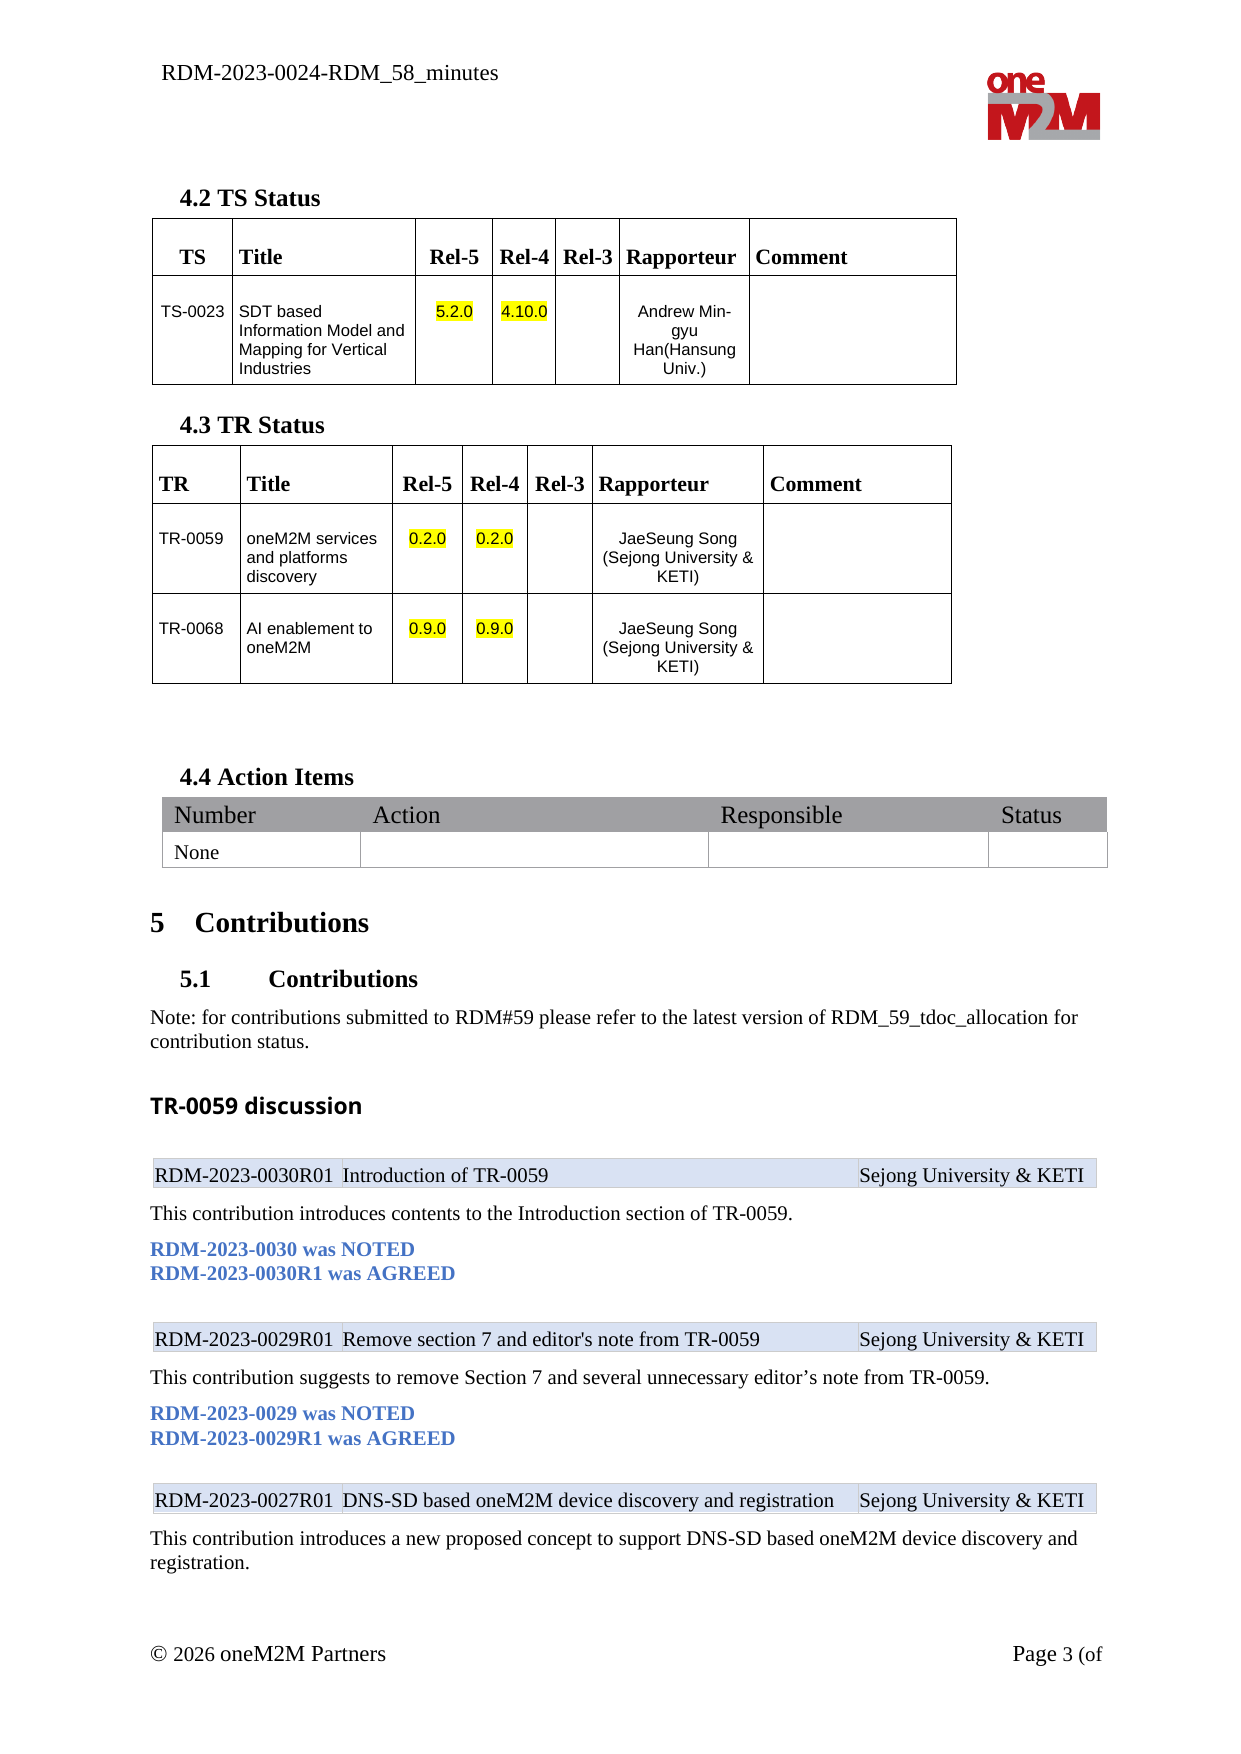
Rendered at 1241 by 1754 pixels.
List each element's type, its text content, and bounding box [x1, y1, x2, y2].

subtitle 4.2 TS Status [179, 183, 1090, 212]
subtitle 5.1 Contributions [179, 964, 1090, 993]
table_cell [528, 594, 592, 682]
text Note: for contributions submitted to RDM#59 please refer to the latest version of RDM_59_tdoc_allocation for contribution status. [150, 1005, 1090, 1053]
text RDM-2023-0029 was NOTED [150, 1401, 1090, 1425]
subtitle 5 Contributions [150, 905, 1090, 939]
table_cell [764, 504, 951, 593]
table_cell [709, 832, 988, 867]
subtitle 4.4 Action Items [179, 762, 1090, 791]
table_cell TS-0023 [153, 276, 232, 384]
text RDM-2023-0029R1 was AGREED [150, 1425, 1090, 1449]
table_cell JaeSeung Song (Sejong University & KETI) [593, 594, 763, 682]
table_header Rel-5 [393, 446, 462, 503]
table_cell 0.9.0 [393, 594, 462, 682]
table_header Title [233, 219, 415, 275]
table_header Rel-5 [416, 219, 492, 275]
table_header RDM-2023-0027R01 [154, 1484, 342, 1512]
table_cell TR-0059 [153, 504, 240, 593]
table_cell None [163, 832, 360, 867]
table_cell [361, 832, 708, 867]
table_cell 5.2.0 [416, 276, 492, 384]
table_header Title [241, 446, 392, 503]
table_header Sejong University & KETI [859, 1323, 1096, 1351]
table_cell Andrew Min-gyu Han(Hansung Univ.) [620, 276, 749, 384]
table_cell oneM2M services and platforms discovery [241, 504, 392, 593]
table_header Rapporteur [620, 219, 749, 275]
table_header Number [162, 797, 361, 832]
table_header Rel-3 [556, 219, 619, 275]
table_cell 0.9.0 [463, 594, 527, 682]
table_cell 4.10.0 [493, 276, 555, 384]
table_header Rel-4 [463, 446, 527, 503]
picture [973, 59, 1114, 155]
table_cell [989, 832, 1107, 867]
table_header TS [153, 219, 232, 275]
text RDM-2023-0030 was NOTED [150, 1237, 1090, 1261]
table_header Rel-4 [493, 219, 555, 275]
table_header Comment [750, 219, 956, 275]
table_header RDM-2023-0029R01 [154, 1323, 342, 1351]
text RDM-2023-0030R1 was AGREED [150, 1261, 1090, 1285]
table_header RDM-2023-0030R01 [154, 1159, 342, 1187]
table_cell SDT based Information Model and Mapping for Vertical Industries [233, 276, 415, 384]
table_header Rapporteur [593, 446, 763, 503]
table_cell AI enablement to oneM2M [241, 594, 392, 682]
table_header Comment [764, 446, 951, 503]
text This contribution suggests to remove Section 7 and several unnecessary editor’s note from TR-0059. [150, 1365, 1090, 1389]
subtitle 4.3 TR Status [179, 410, 1090, 439]
table_header Remove section 7 and editor's note from TR-0059 [343, 1323, 858, 1351]
table_cell [556, 276, 619, 384]
table_cell [750, 276, 956, 384]
table_cell TR-0068 [153, 594, 240, 682]
table_header TR [153, 446, 240, 503]
table_cell JaeSeung Song (Sejong University & KETI) [593, 504, 763, 593]
table_cell 0.2.0 [463, 504, 527, 593]
table_header Rel-3 [528, 446, 592, 503]
table_header Sejong University & KETI [859, 1484, 1096, 1512]
table_header Sejong University & KETI [859, 1159, 1096, 1187]
table_header Responsible [708, 797, 989, 832]
text This contribution introduces a new proposed concept to support DNS-SD based oneM2M device discovery and registration. [150, 1526, 1090, 1574]
text This contribution introduces contents to the Introduction section of TR-0059. [150, 1201, 1090, 1225]
table_cell [528, 504, 592, 593]
table_header DNS-SD based oneM2M device discovery and registration [343, 1484, 858, 1512]
table_header Introduction of TR-0059 [343, 1159, 858, 1187]
table_cell 0.2.0 [393, 504, 462, 593]
table_header Status [989, 797, 1107, 832]
table_header Action [361, 797, 708, 832]
text TR-0059 discussion [150, 1090, 1090, 1121]
table_cell [764, 594, 951, 682]
